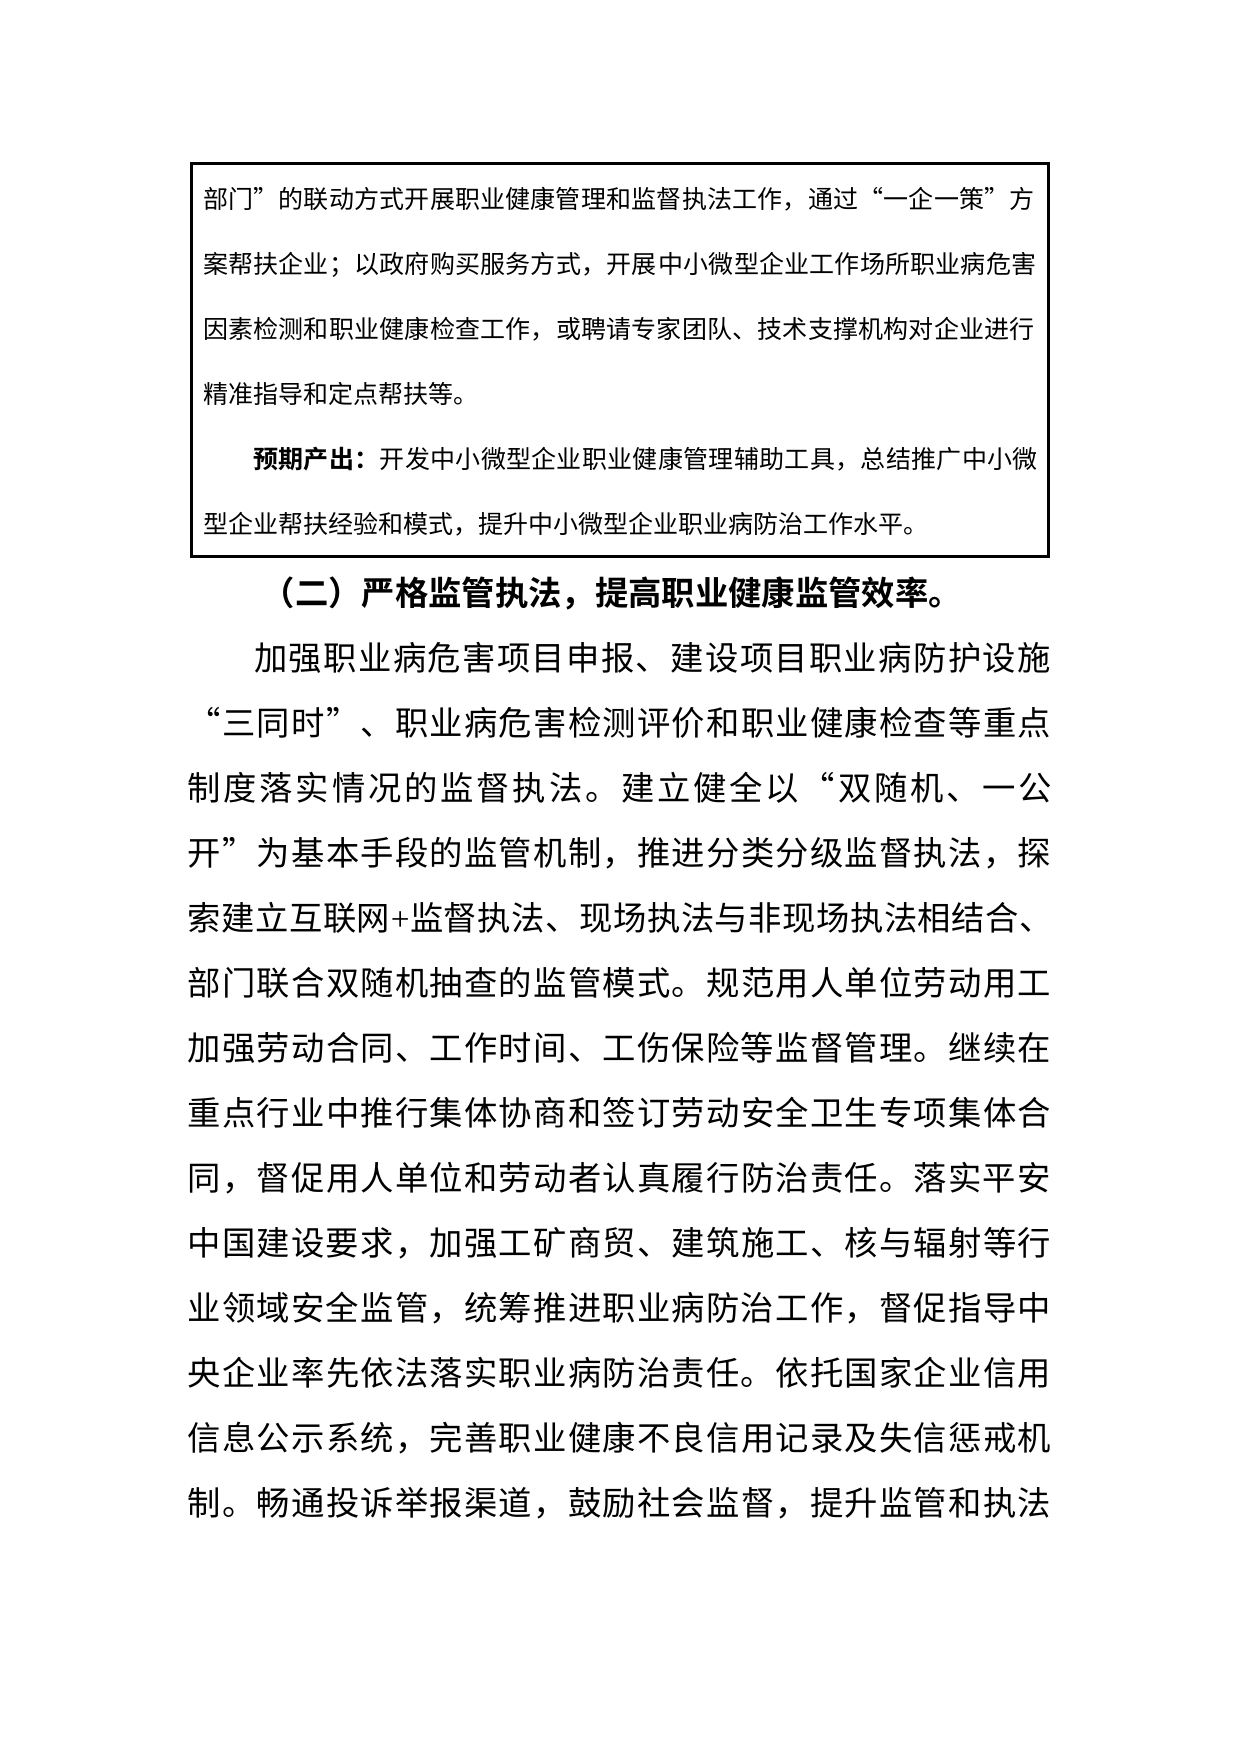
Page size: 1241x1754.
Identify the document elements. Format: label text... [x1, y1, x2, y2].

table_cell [193, 165, 1047, 555]
text （二）严格监管执法，提高职业健康监管效率。 [187, 558, 1053, 623]
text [187, 623, 1053, 1533]
